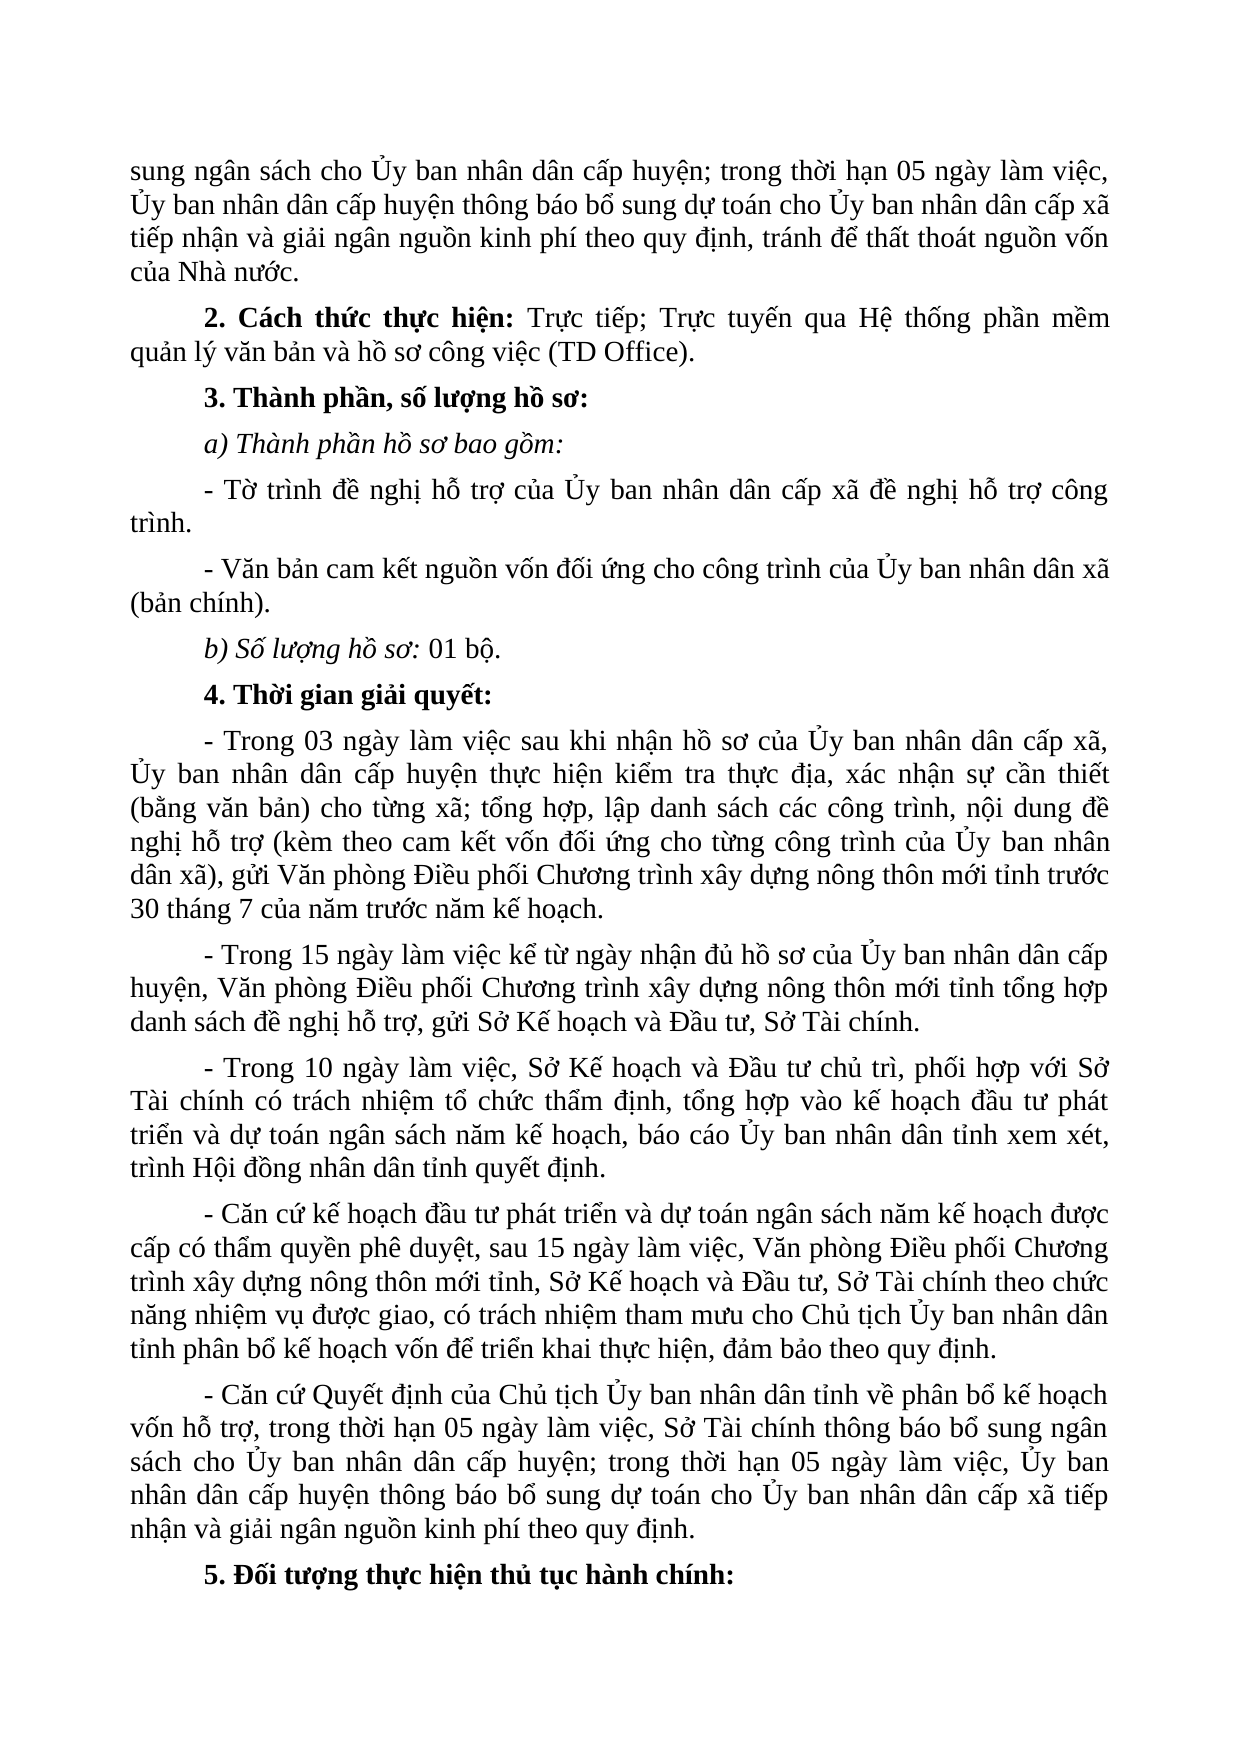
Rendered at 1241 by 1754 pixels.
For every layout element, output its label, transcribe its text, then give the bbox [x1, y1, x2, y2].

text 5. Đối tượng thực hiện thủ tục hành chính: [130, 1557, 1110, 1591]
text a) Thành phần hồ sơ bao gồm: [130, 426, 1110, 459]
text 3. Thành phần, số lượng hồ sơ: [130, 380, 1110, 413]
text 2. Cách thức thực hiện: Trực tiếp; Trực tuyến qua Hệ thống phần mềm quản lý văn bản và hồ sơ công việc (TD Office). [130, 300, 1110, 367]
text - Căn cứ Quyết định của Chủ tịch Ủy ban nhân dân tỉnh về phân bổ kế hoạch vốn hỗ trợ, trong thời hạn 05 ngày làm việc, Sở Tài chính thông báo bổ sung ngân sách cho Ủy ban nhân dân cấp huyện; trong thời hạn 05 ngày làm việc, Ủy ban nhân dân cấp huyện thông báo bổ sung dự toán cho Ủy ban nhân dân cấp xã tiếp nhận và giải ngân nguồn kinh phí theo quy định. [130, 1377, 1110, 1544]
text - Trong 03 ngày làm việc sau khi nhận hồ sơ của Ủy ban nhân dân cấp xã, Ủy ban nhân dân cấp huyện thực hiện kiểm tra thực địa, xác nhận sự cần thiết (bằng văn bản) cho từng xã; tổng hợp, lập danh sách các công trình, nội dung đề nghị hỗ trợ (kèm theo cam kết vốn đối ứng cho từng công trình của Ủy ban nhân dân xã), gửi Văn phòng Điều phối Chương trình xây dựng nông thôn mới tỉnh trước 30 tháng 7 của năm trước năm kế hoạch. [130, 723, 1110, 924]
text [130, 153, 1110, 288]
text - Tờ trình đề nghị hỗ trợ của Ủy ban nhân dân cấp xã đề nghị hỗ trợ công trình. [130, 472, 1110, 539]
text 4. Thời gian giải quyết: [130, 677, 1110, 711]
text - Căn cứ kế hoạch đầu tư phát triển và dự toán ngân sách năm kế hoạch được cấp có thẩm quyền phê duyệt, sau 15 ngày làm việc, Văn phòng Điều phối Chương trình xây dựng nông thôn mới tỉnh, Sở Kế hoạch và Đầu tư, Sở Tài chính theo chức năng nhiệm vụ được giao, có trách nhiệm tham mưu cho Chủ tịch Ủy ban nhân dân tỉnh phân bổ kế hoạch vốn để triển khai thực hiện, đảm bảo theo quy định. [130, 1197, 1110, 1364]
text - Văn bản cam kết nguồn vốn đối ứng cho công trình của Ủy ban nhân dân xã (bản chính). [130, 551, 1110, 618]
text b) Số lượng hồ sơ: 01 bộ. [130, 631, 1110, 664]
text - Trong 10 ngày làm việc, Sở Kế hoạch và Đầu tư chủ trì, phối hợp với Sở Tài chính có trách nhiệm tổ chức thẩm định, tổng hợp vào kế hoạch đầu tư phát triển và dự toán ngân sách năm kế hoạch, báo cáo Ủy ban nhân dân tỉnh xem xét, trình Hội đồng nhân dân tỉnh quyết định. [130, 1050, 1110, 1184]
text - Trong 15 ngày làm việc kể từ ngày nhận đủ hồ sơ của Ủy ban nhân dân cấp huyện, Văn phòng Điều phối Chương trình xây dựng nông thôn mới tỉnh tổng hợp danh sách đề nghị hỗ trợ, gửi Sở Kế hoạch và Đầu tư, Sở Tài chính. [130, 937, 1110, 1037]
